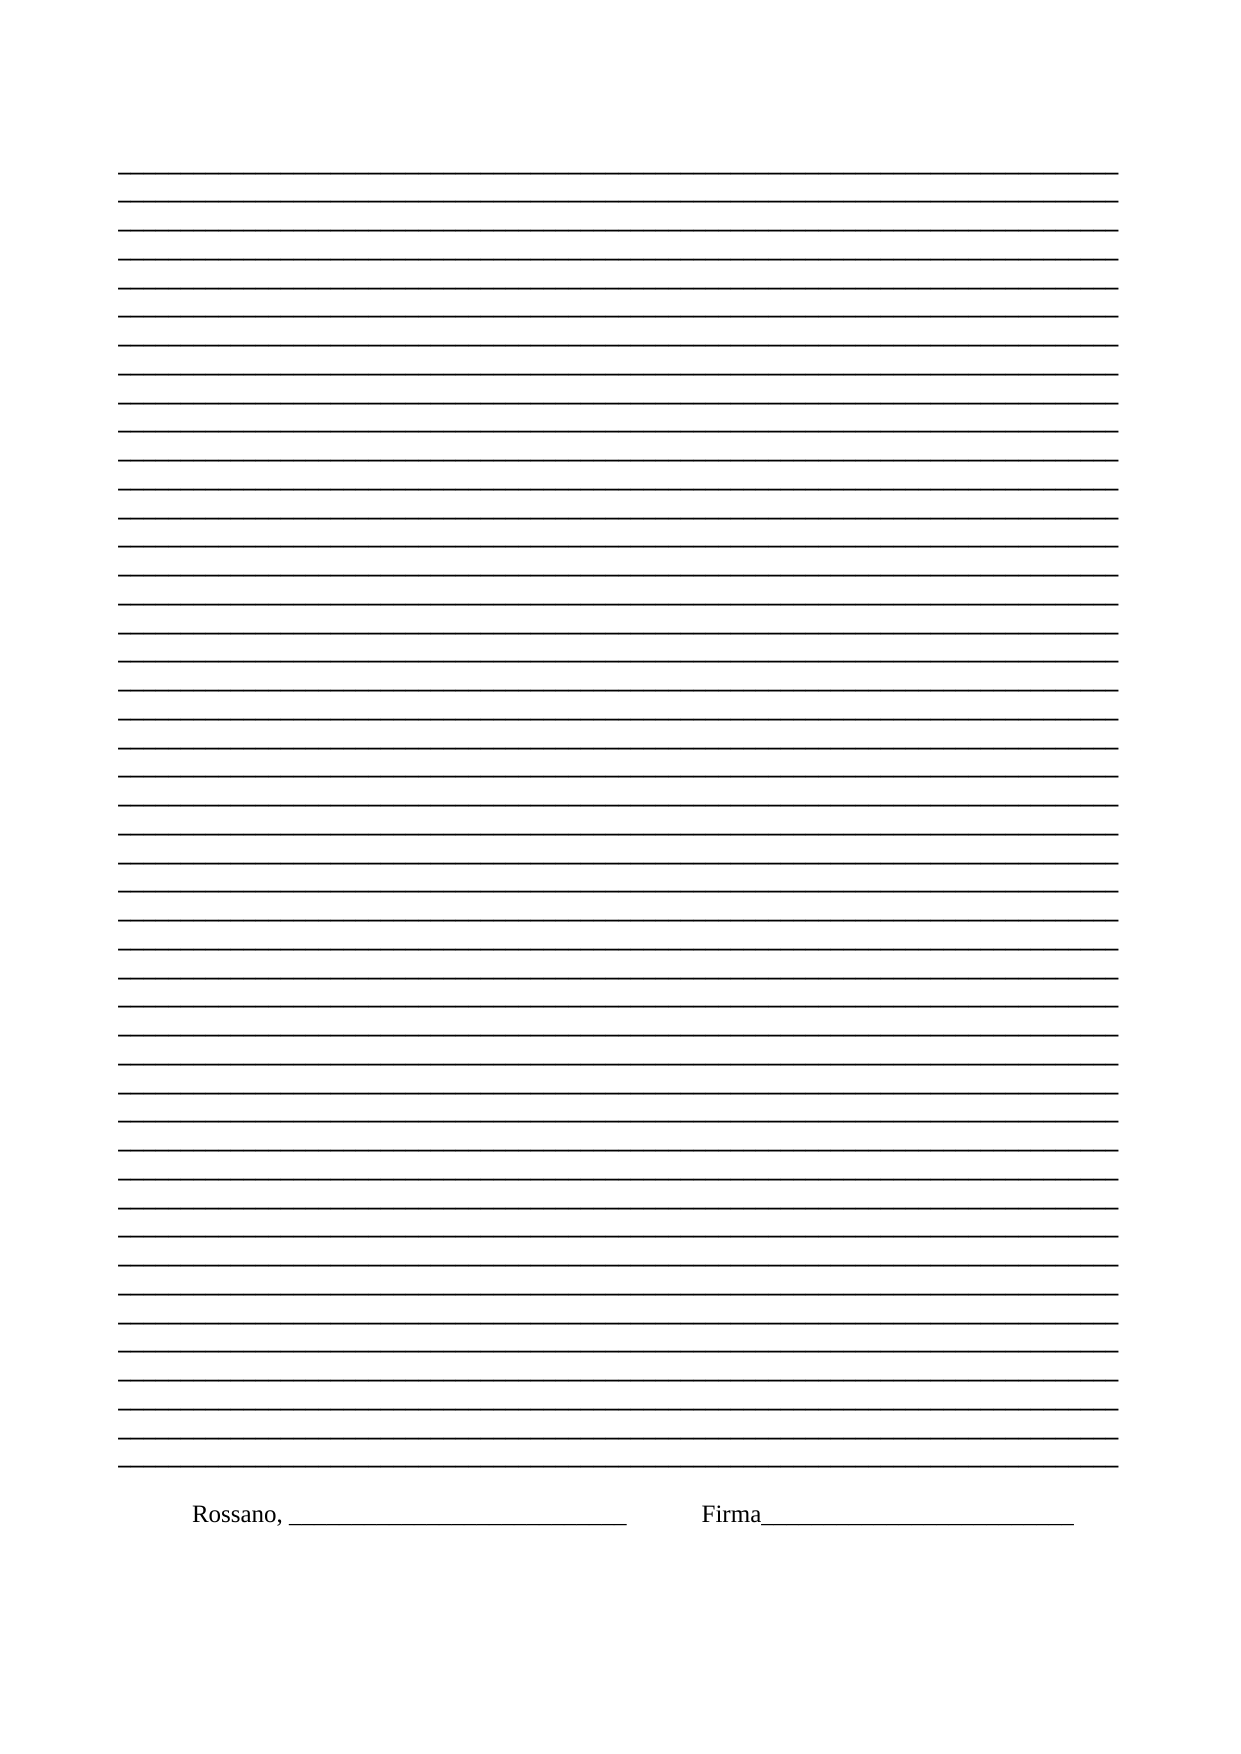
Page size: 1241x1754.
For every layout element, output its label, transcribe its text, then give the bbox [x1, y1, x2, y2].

text Rossano, ___________________________ Firma_________________________ [118, 1499, 1077, 1556]
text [118, 148, 1122, 234]
text ________________________________________________________________________________________________________________________________________________________________________________________________________________________________________________ [118, 1384, 1122, 1470]
